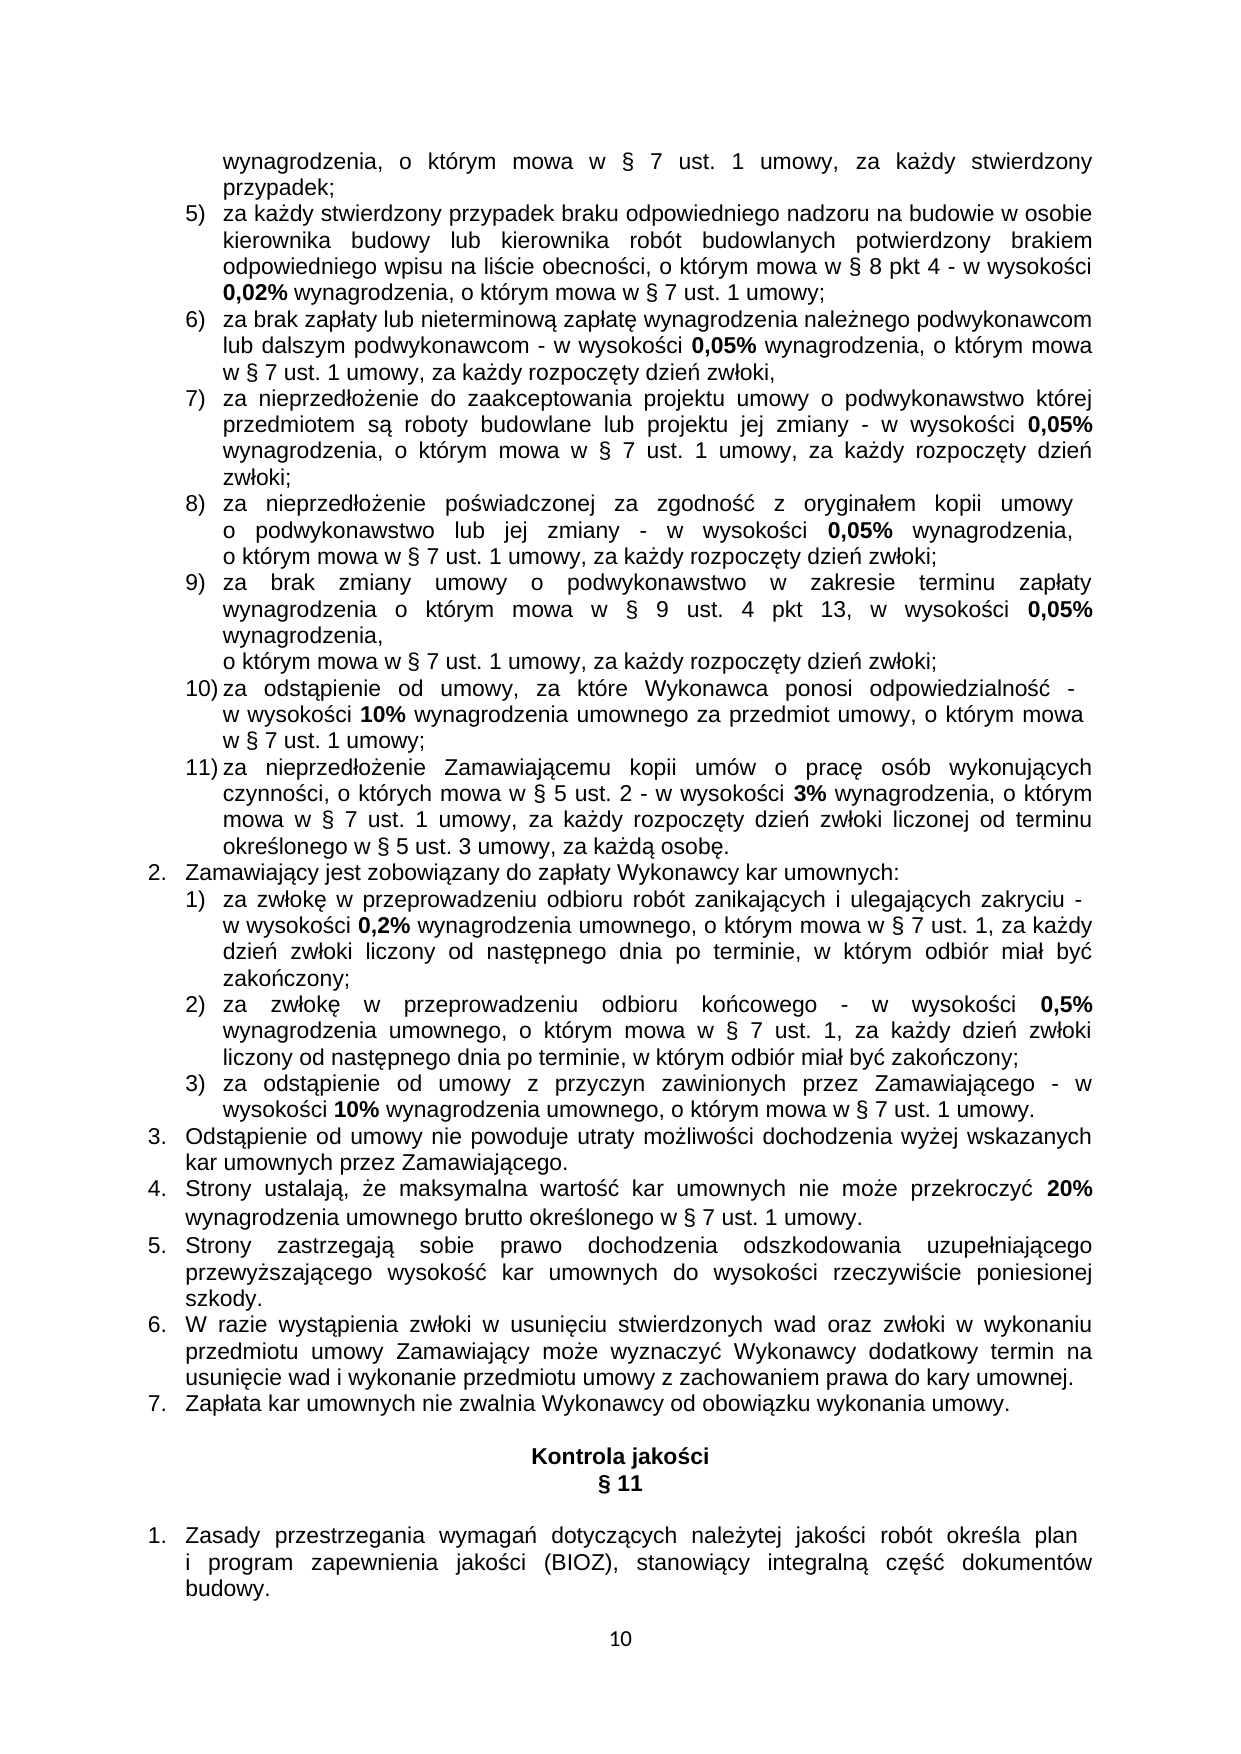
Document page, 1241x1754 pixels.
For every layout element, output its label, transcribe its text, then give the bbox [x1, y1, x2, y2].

list W razie wystąpienia zwłoki w usunięciu stwierdzonych wad oraz zwłoki w wykonaniu przedmiotu umowy Zamawiający może wyznaczyć Wykonawcy dodatkowy termin na usunięcie wad i wykonanie przedmiotu umowy z zachowaniem prawa do kary umownej. [148, 1311, 1093, 1390]
list za brak zmiany umowy o podwykonawstwo w zakresie terminu zapłaty wynagrodzenia o którym mowa w § 9 ust. 4 pkt 13, w wysokości 0,05% wynagrodzenia, o którym mowa w § 7 ust. 1 umowy, za każdy rozpoczęty dzień zwłoki; [185, 569, 1093, 675]
list za odstąpienie od umowy, za które Wykonawca ponosi odpowiedzialność - w wysokości 10% wynagrodzenia umownego za przedmiot umowy, o którym mowa w § 7 ust. 1 umowy; [185, 675, 1093, 754]
text Kontrola jakości [148, 1443, 1093, 1469]
list Strony ustalają, że maksymalna wartość kar umownych nie może przekroczyć 20% wynagrodzenia umownego brutto określonego w § 7 ust. 1 umowy. [148, 1175, 1093, 1230]
list za zwłokę w przeprowadzeniu odbioru robót zanikających i ulegających zakryciu - w wysokości 0,2% wynagrodzenia umownego, o którym mowa w § 7 ust. 1, za każdy dzień zwłoki liczony od następnego dnia po terminie, w którym odbiór miał być zakończony; [185, 886, 1093, 991]
list Zasady przestrzegania wymagań dotyczących należytej jakości robót określa plan i program zapewnienia jakości (BIOZ), stanowiący integralną część dokumentów budowy. [148, 1522, 1093, 1601]
list Odstąpienie od umowy nie powoduje utraty możliwości dochodzenia wyżej wskazanych kar umownych przez Zamawiającego. [148, 1123, 1093, 1175]
list za brak zapłaty lub nieterminową zapłatę wynagrodzenia należnego podwykonawcom lub dalszym podwykonawcom - w wysokości 0,05% wynagrodzenia, o którym mowa w § 7 ust. 1 umowy, za każdy rozpoczęty dzień zwłoki, [185, 306, 1093, 385]
list Strony zastrzegają sobie prawo dochodzenia odszkodowania uzupełniającego przewyższającego wysokość kar umownych do wysokości rzeczywiście poniesionej szkody. [148, 1232, 1093, 1311]
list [185, 148, 1093, 200]
list za nieprzedłożenie do zaakceptowania projektu umowy o podwykonawstwo której przedmiotem są roboty budowlane lub projektu jej zmiany - w wysokości 0,05% wynagrodzenia, o którym mowa w § 7 ust. 1 umowy, za każdy rozpoczęty dzień zwłoki; [185, 385, 1093, 490]
list za nieprzedłożenie poświadczonej za zgodność z oryginałem kopii umowy o podwykonawstwo lub jej zmiany - w wysokości 0,05% wynagrodzenia, o którym mowa w § 7 ust. 1 umowy, za każdy rozpoczęty dzień zwłoki; [185, 490, 1093, 569]
list za każdy stwierdzony przypadek braku odpowiedniego nadzoru na budowie w osobie kierownika budowy lub kierownika robót budowlanych potwierdzony brakiem odpowiedniego wpisu na liście obecności, o którym mowa w § 8 pkt 4 - w wysokości 0,02% wynagrodzenia, o którym mowa w § 7 ust. 1 umowy; [185, 200, 1093, 306]
list za zwłokę w przeprowadzeniu odbioru końcowego - w wysokości 0,5% wynagrodzenia umownego, o którym mowa w § 7 ust. 1, za każdy dzień zwłoki liczony od następnego dnia po terminie, w którym odbiór miał być zakończony; [185, 991, 1093, 1070]
list Zapłata kar umownych nie zwalnia Wykonawcy od obowiązku wykonania umowy. [148, 1390, 1093, 1417]
list za odstąpienie od umowy z przyczyn zawinionych przez Zamawiającego - w wysokości 10% wynagrodzenia umownego, o którym mowa w § 7 ust. 1 umowy. [185, 1070, 1093, 1123]
list za nieprzedłożenie Zamawiającemu kopii umów o pracę osób wykonujących czynności, o których mowa w § 5 ust. 2 - w wysokości 3% wynagrodzenia, o którym mowa w § 7 ust. 1 umowy, za każdy rozpoczęty dzień zwłoki liczonej od terminu określonego w § 5 ust. 3 umowy, za każdą osobę. [185, 754, 1093, 859]
list Zamawiający jest zobowiązany do zapłaty Wykonawcy kar umownych: [148, 859, 1093, 886]
text § 11 [148, 1469, 1093, 1496]
